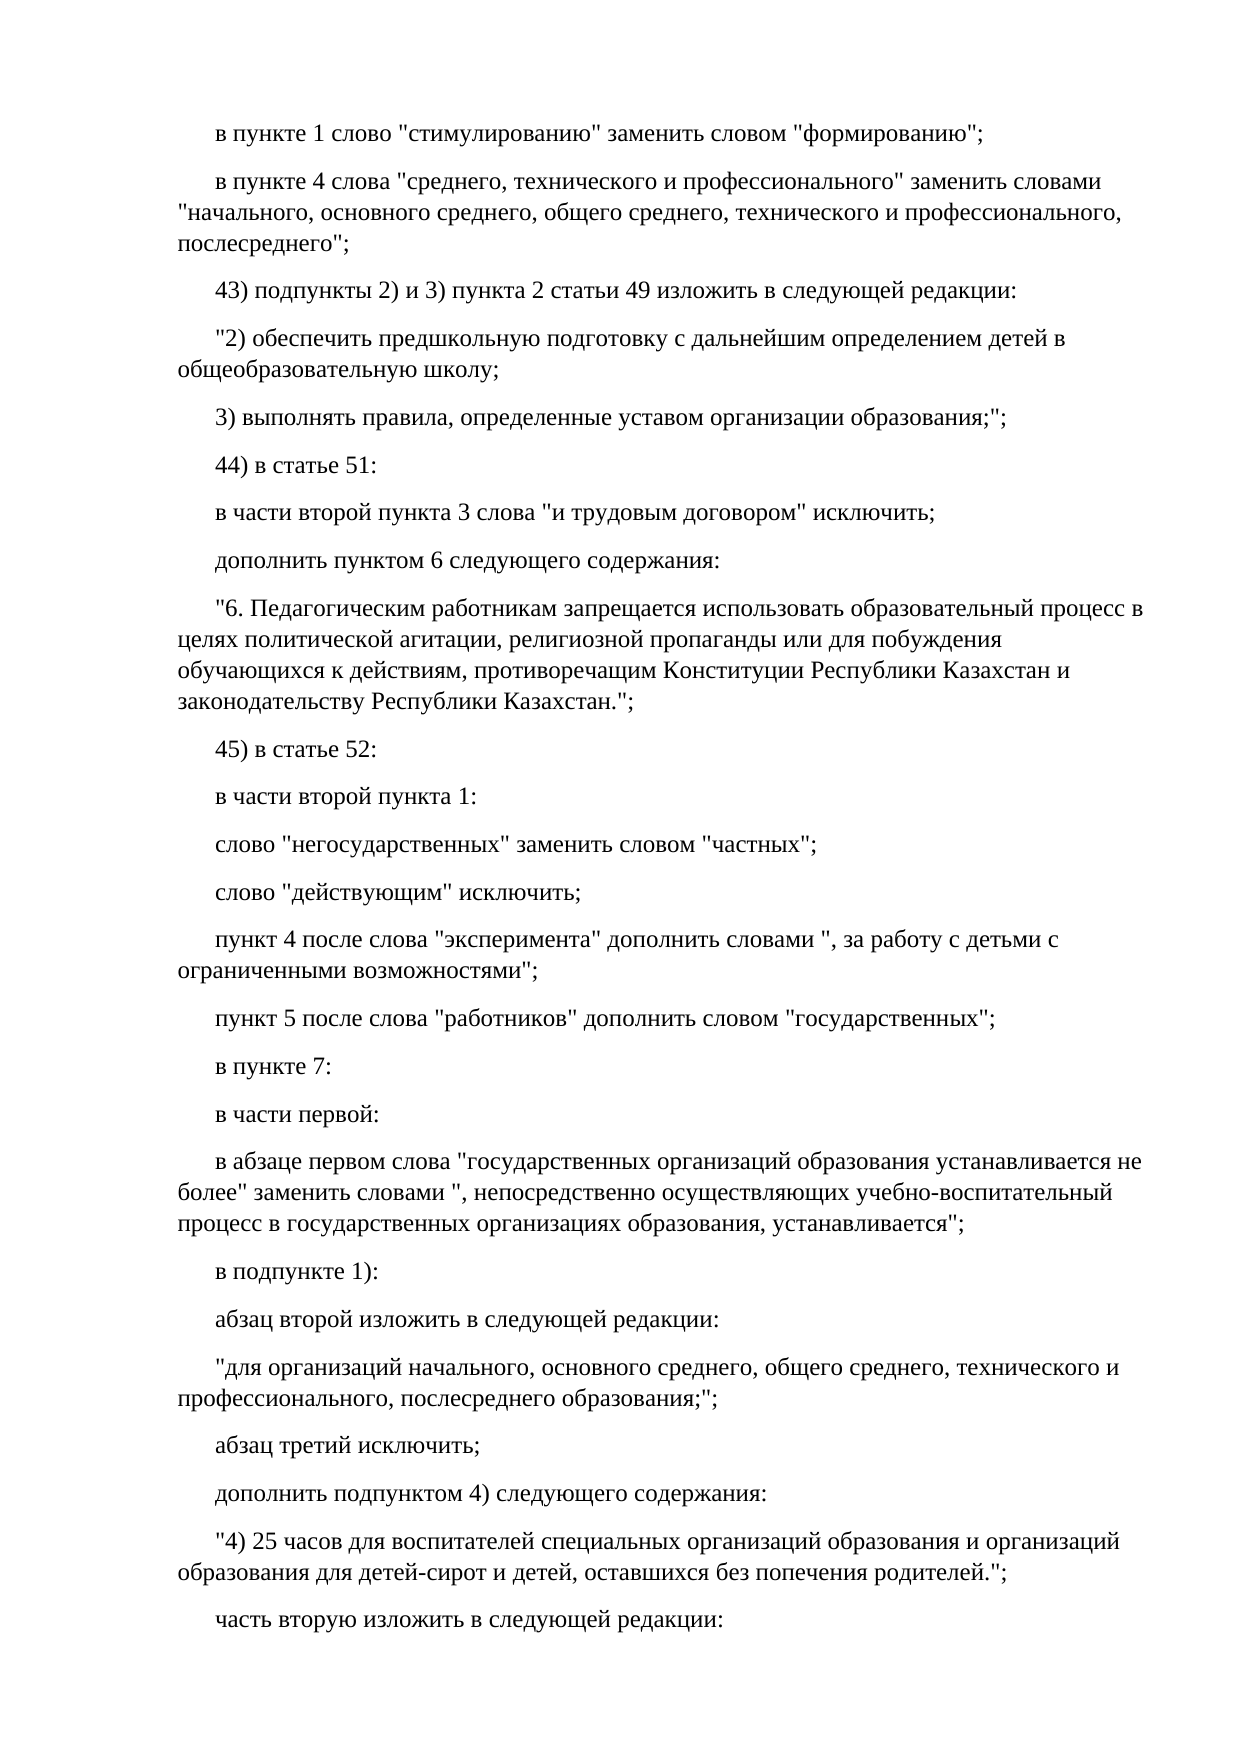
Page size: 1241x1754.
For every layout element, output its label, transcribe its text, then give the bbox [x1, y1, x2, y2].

text в части второй пункта 1: [177, 781, 1152, 810]
text в пункте 7: [177, 1051, 1152, 1080]
text в пункте 4 слова "среднего, технического и профессионального" заменить словами "начального, основного среднего, общего среднего, технического и профессионального, послесреднего"; [177, 166, 1152, 257]
text абзац второй изложить в следующей редакции: [177, 1304, 1152, 1333]
text слово "негосударственных" заменить словом "частных"; [177, 829, 1152, 858]
text слово "действующим" исключить; [177, 877, 1152, 906]
text "2) обеспечить предшкольную подготовку с дальнейшим определением детей в общеобразовательную школу; [177, 323, 1152, 383]
text пункт 4 после слова "эксперимента" дополнить словами ", за работу с детьми с ограниченными возможностями"; [177, 924, 1152, 984]
text "для организаций начального, основного среднего, общего среднего, технического и профессионального, послесреднего образования;"; [177, 1352, 1152, 1411]
text 43) подпункты 2) и 3) пункта 2 статьи 49 изложить в следующей редакции: [177, 276, 1152, 304]
text часть вторую изложить в следующей редакции: [177, 1604, 1152, 1633]
text абзац третий исключить; [177, 1430, 1152, 1459]
text дополнить подпунктом 4) следующего содержания: [177, 1478, 1152, 1507]
text дополнить пунктом 6 следующего содержания: [177, 545, 1152, 574]
text в абзаце первом слова "государственных организаций образования устанавливается не более" заменить словами ", непосредственно осуществляющих учебно-воспитательный процесс в государственных организациях образования, устанавливается"; [177, 1146, 1152, 1237]
text в подпункте 1): [177, 1256, 1152, 1285]
text 45) в статье 52: [177, 734, 1152, 762]
text 3) выполнять правила, определенные уставом организации образования;"; [177, 402, 1152, 431]
text в части второй пункта 3 слова "и трудовым договором" исключить; [177, 497, 1152, 526]
text 44) в статье 51: [177, 450, 1152, 478]
text пункт 5 после слова "работников" дополнить словом "государственных"; [177, 1003, 1152, 1032]
text в пункте 1 слово "стимулированию" заменить словом "формированию"; [177, 118, 1152, 147]
text "4) 25 часов для воспитателей специальных организаций образования и организаций образования для детей-сирот и детей, оставшихся без попечения родителей."; [177, 1526, 1152, 1586]
text "6. Педагогическим работникам запрещается использовать образовательный процесс в целях политической агитации, религиозной пропаганды или для побуждения обучающихся к действиям, противоречащим Конституции Республики Казахстан и законодательству Республики Казахстан."; [177, 593, 1152, 715]
text в части первой: [177, 1099, 1152, 1127]
